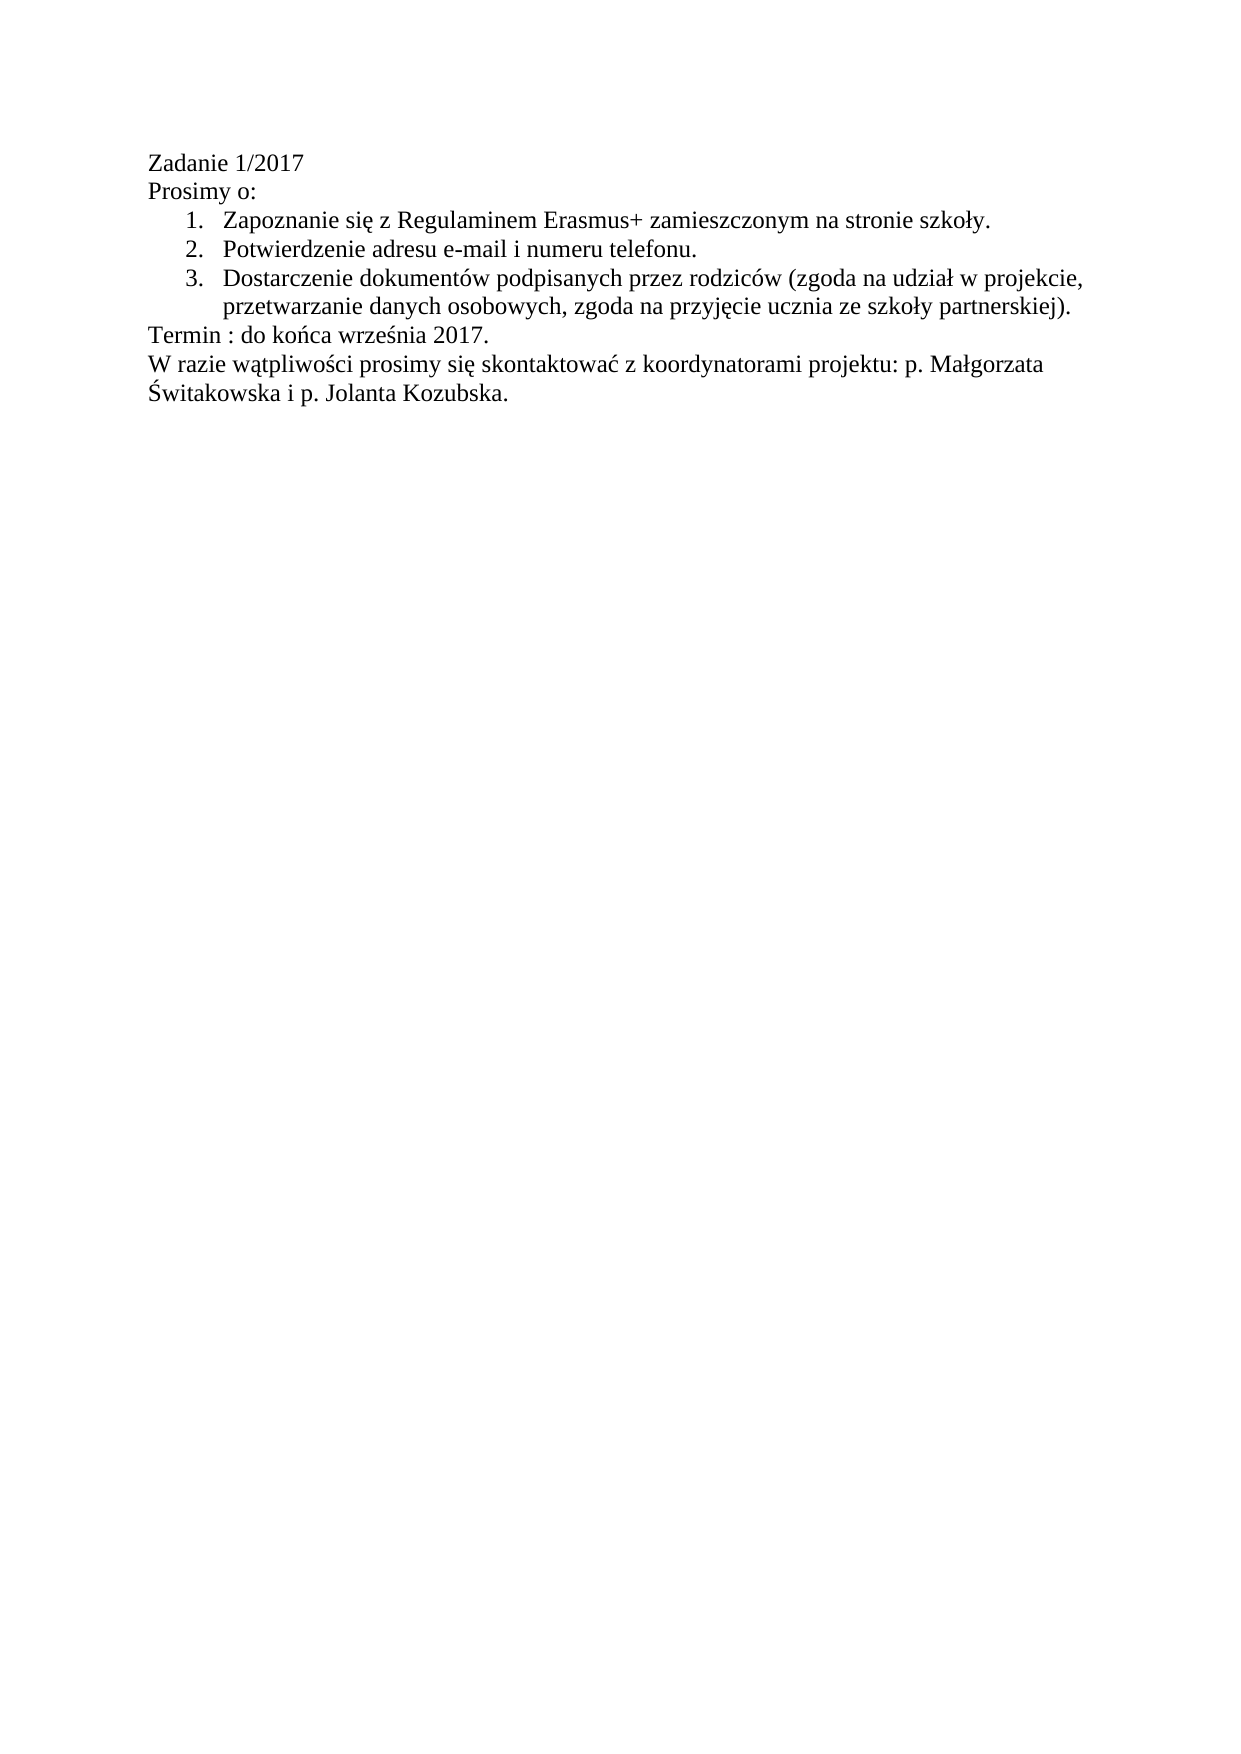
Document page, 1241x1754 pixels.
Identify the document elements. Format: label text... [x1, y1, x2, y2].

list Potwierdzenie adresu e-mail i numeru telefonu. [185, 234, 1093, 263]
text Prosimy o: [148, 176, 1093, 205]
list Zapoznanie się z Regulaminem Erasmus+ zamieszczonym na stronie szkoły. [185, 205, 1093, 234]
text W razie wątpliwości prosimy się skontaktować z koordynatorami projektu: p. Małgorzata Świtakowska i p. Jolanta Kozubska. [148, 349, 1093, 406]
text Zadanie 1/2017 [148, 148, 1093, 176]
text Termin : do końca września 2017. [148, 320, 1093, 349]
list Dostarczenie dokumentów podpisanych przez rodziców (zgoda na udział w projekcie, przetwarzanie danych osobowych, zgoda na przyjęcie ucznia ze szkoły partnerskiej). [185, 263, 1093, 320]
